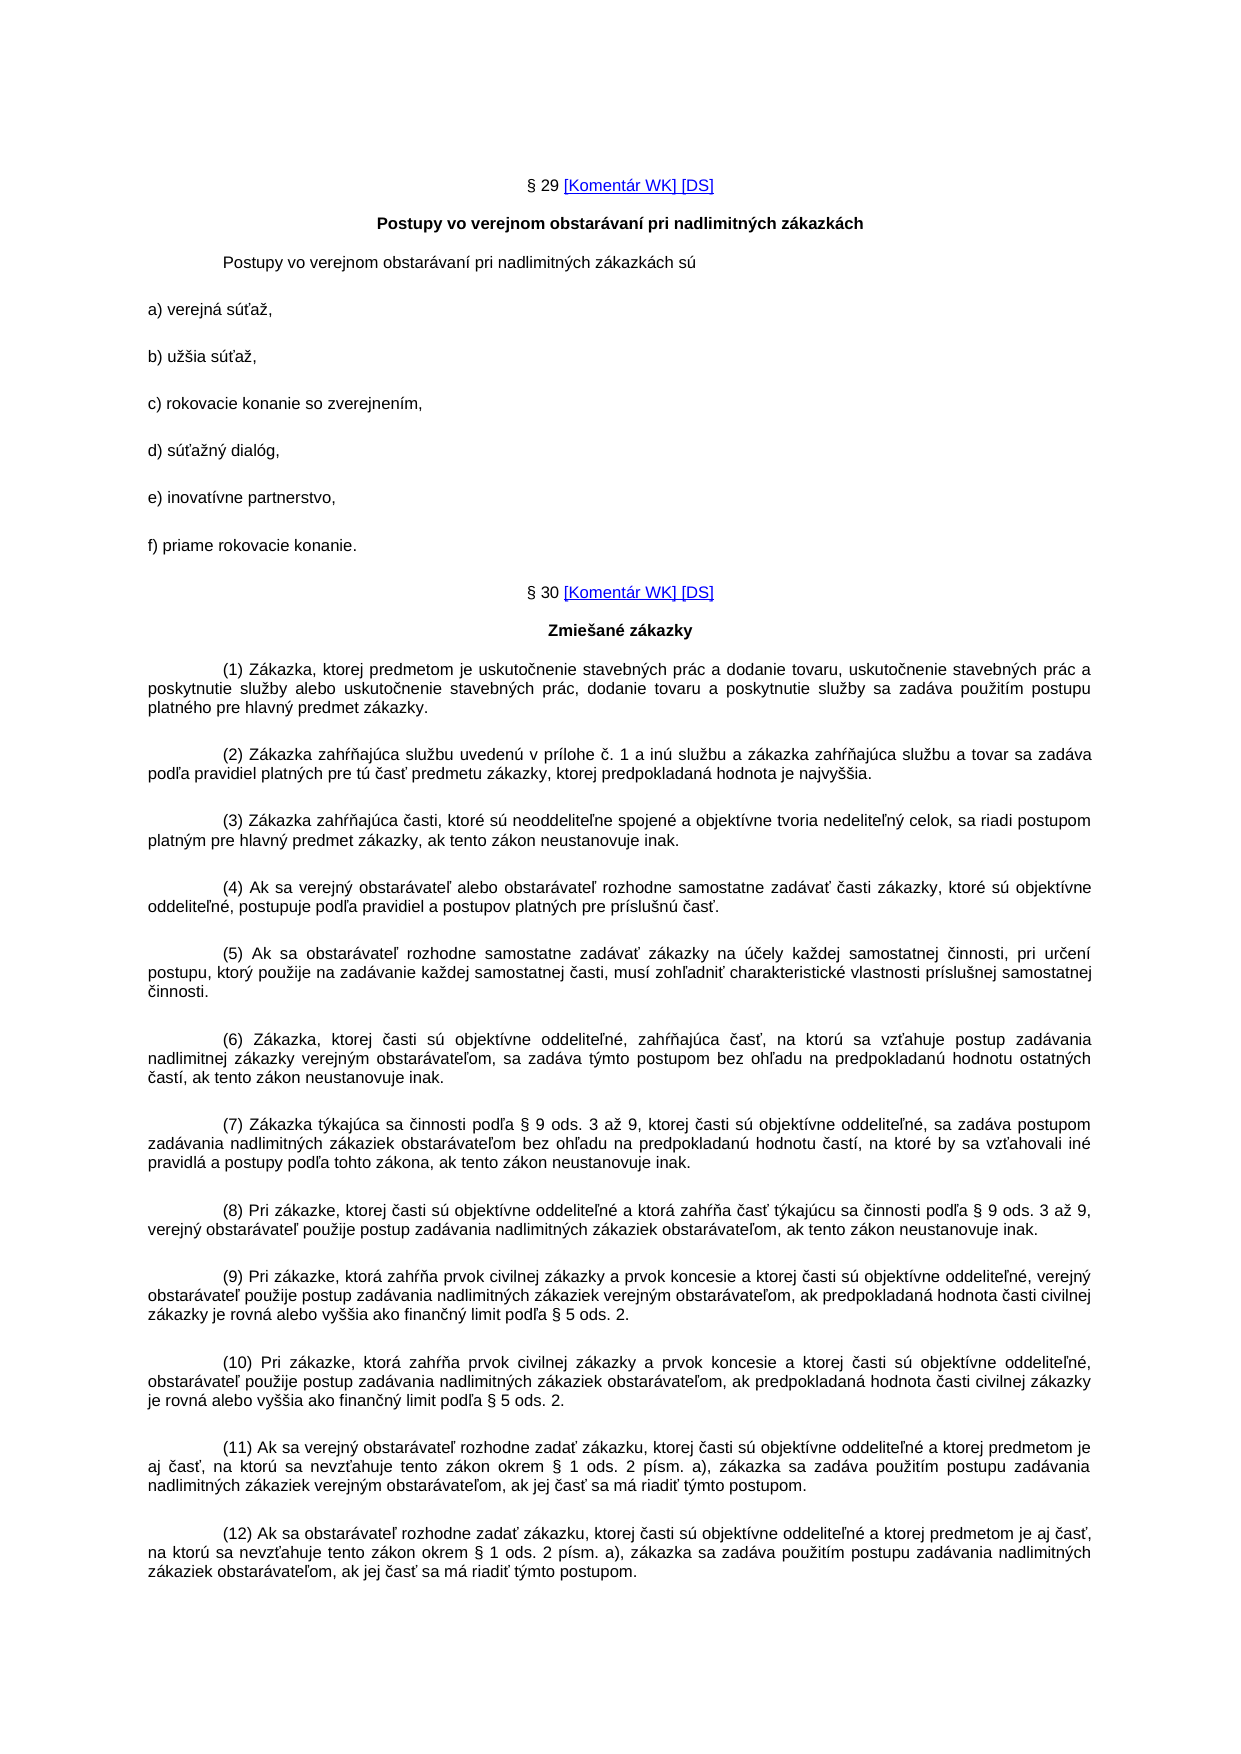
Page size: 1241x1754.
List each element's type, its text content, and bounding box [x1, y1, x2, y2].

text Postupy vo verejnom obstarávaní pri nadlimitných zákazkách [148, 214, 1092, 233]
text (12) Ak sa obstarávateľ rozhodne zadať zákazku, ktorej časti sú objektívne oddeliteľné a ktorej predmetom je aj časť, na ktorú sa nevzťahuje tento zákon okrem § 1 ods. 2 písm. a), zákazka sa zadáva použitím postupu zadávania nadlimitných zákaziek obstarávateľom, ak jej časť sa má riadiť týmto postupom. [148, 1523, 1092, 1581]
text c) rokovacie konanie so zverejnením, [148, 394, 1092, 413]
text (7) Zákazka týkajúca sa činnosti podľa § 9 ods. 3 až 9, ktorej časti sú objektívne oddeliteľné, sa zadáva postupom zadávania nadlimitných zákaziek obstarávateľom bez ohľadu na predpokladanú hodnotu častí, na ktoré by sa vzťahovali iné pravidlá a postupy podľa tohto zákona, ak tento zákon neustanovuje inak. [148, 1115, 1092, 1172]
text (8) Pri zákazke, ktorej časti sú objektívne oddeliteľné a ktorá zahŕňa časť týkajúcu sa činnosti podľa § 9 ods. 3 až 9, verejný obstarávateľ použije postup zadávania nadlimitných zákaziek obstarávateľom, ak tento zákon neustanovuje inak. [148, 1201, 1092, 1239]
text (10) Pri zákazke, ktorá zahŕňa prvok civilnej zákazky a prvok koncesie a ktorej časti sú objektívne oddeliteľné, obstarávateľ použije postup zadávania nadlimitných zákaziek obstarávateľom, ak predpokladaná hodnota časti civilnej zákazky je rovná alebo vyššia ako finančný limit podľa § 5 ods. 2. [148, 1352, 1092, 1410]
text a) verejná súťaž, [148, 299, 1092, 319]
text b) užšia súťaž, [148, 347, 1092, 366]
text (11) Ak sa verejný obstarávateľ rozhodne zadať zákazku, ktorej časti sú objektívne oddeliteľné a ktorej predmetom je aj časť, na ktorú sa nevzťahuje tento zákon okrem § 1 ods. 2 písm. a), zákazka sa zadáva použitím postupu zadávania nadlimitných zákaziek verejným obstarávateľom, ak jej časť sa má riadiť týmto postupom. [148, 1438, 1092, 1495]
text Postupy vo verejnom obstarávaní pri nadlimitných zákazkách sú [148, 252, 1092, 272]
text (9) Pri zákazke, ktorá zahŕňa prvok civilnej zákazky a prvok koncesie a ktorej časti sú objektívne oddeliteľné, verejný obstarávateľ použije postup zadávania nadlimitných zákaziek verejným obstarávateľom, ak predpokladaná hodnota časti civilnej zákazky je rovná alebo vyššia ako finančný limit podľa § 5 ods. 2. [148, 1267, 1092, 1324]
text (3) Zákazka zahŕňajúca časti, ktoré sú neoddeliteľne spojené a objektívne tvoria nedeliteľný celok, sa riadi postupom platným pre hlavný predmet zákazky, ak tento zákon neustanovuje inak. [148, 811, 1092, 849]
text (2) Zákazka zahŕňajúca službu uvedenú v prílohe č. 1 a inú službu a zákazka zahŕňajúca službu a tovar sa zadáva podľa pravidiel platných pre tú časť predmetu zákazky, ktorej predpokladaná hodnota je najvyššia. [148, 745, 1092, 783]
text Zmiešané zákazky [148, 621, 1092, 640]
text (6) Zákazka, ktorej časti sú objektívne oddeliteľné, zahŕňajúca časť, na ktorú sa vzťahuje postup zadávania nadlimitnej zákazky verejným obstarávateľom, sa zadáva týmto postupom bez ohľadu na predpokladanú hodnotu ostatných častí, ak tento zákon neustanovuje inak. [148, 1029, 1092, 1087]
text d) súťažný dialóg, [148, 441, 1092, 460]
text (5) Ak sa obstarávateľ rozhodne samostatne zadávať zákazky na účely každej samostatnej činnosti, pri určení postupu, ktorý použije na zadávanie každej samostatnej časti, musí zohľadniť charakteristické vlastnosti príslušnej samostatnej činnosti. [148, 944, 1092, 1001]
text (1) Zákazka, ktorej predmetom je uskutočnenie stavebných prác a dodanie tovaru, uskutočnenie stavebných prác a poskytnutie služby alebo uskutočnenie stavebných prác, dodanie tovaru a poskytnutie služby sa zadáva použitím postupu platného pre hlavný predmet zákazky. [148, 659, 1092, 717]
text (4) Ak sa verejný obstarávateľ alebo obstarávateľ rozhodne samostatne zadávať časti zákazky, ktoré sú objektívne oddeliteľné, postupuje podľa pravidiel a postupov platných pre príslušnú časť. [148, 878, 1092, 916]
text f) priame rokovacie konanie. [148, 536, 1092, 555]
text e) inovatívne partnerstvo, [148, 488, 1092, 507]
text § 29 [Komentár WK] [DS] [148, 176, 1092, 195]
text § 30 [Komentár WK] [DS] [148, 583, 1092, 602]
